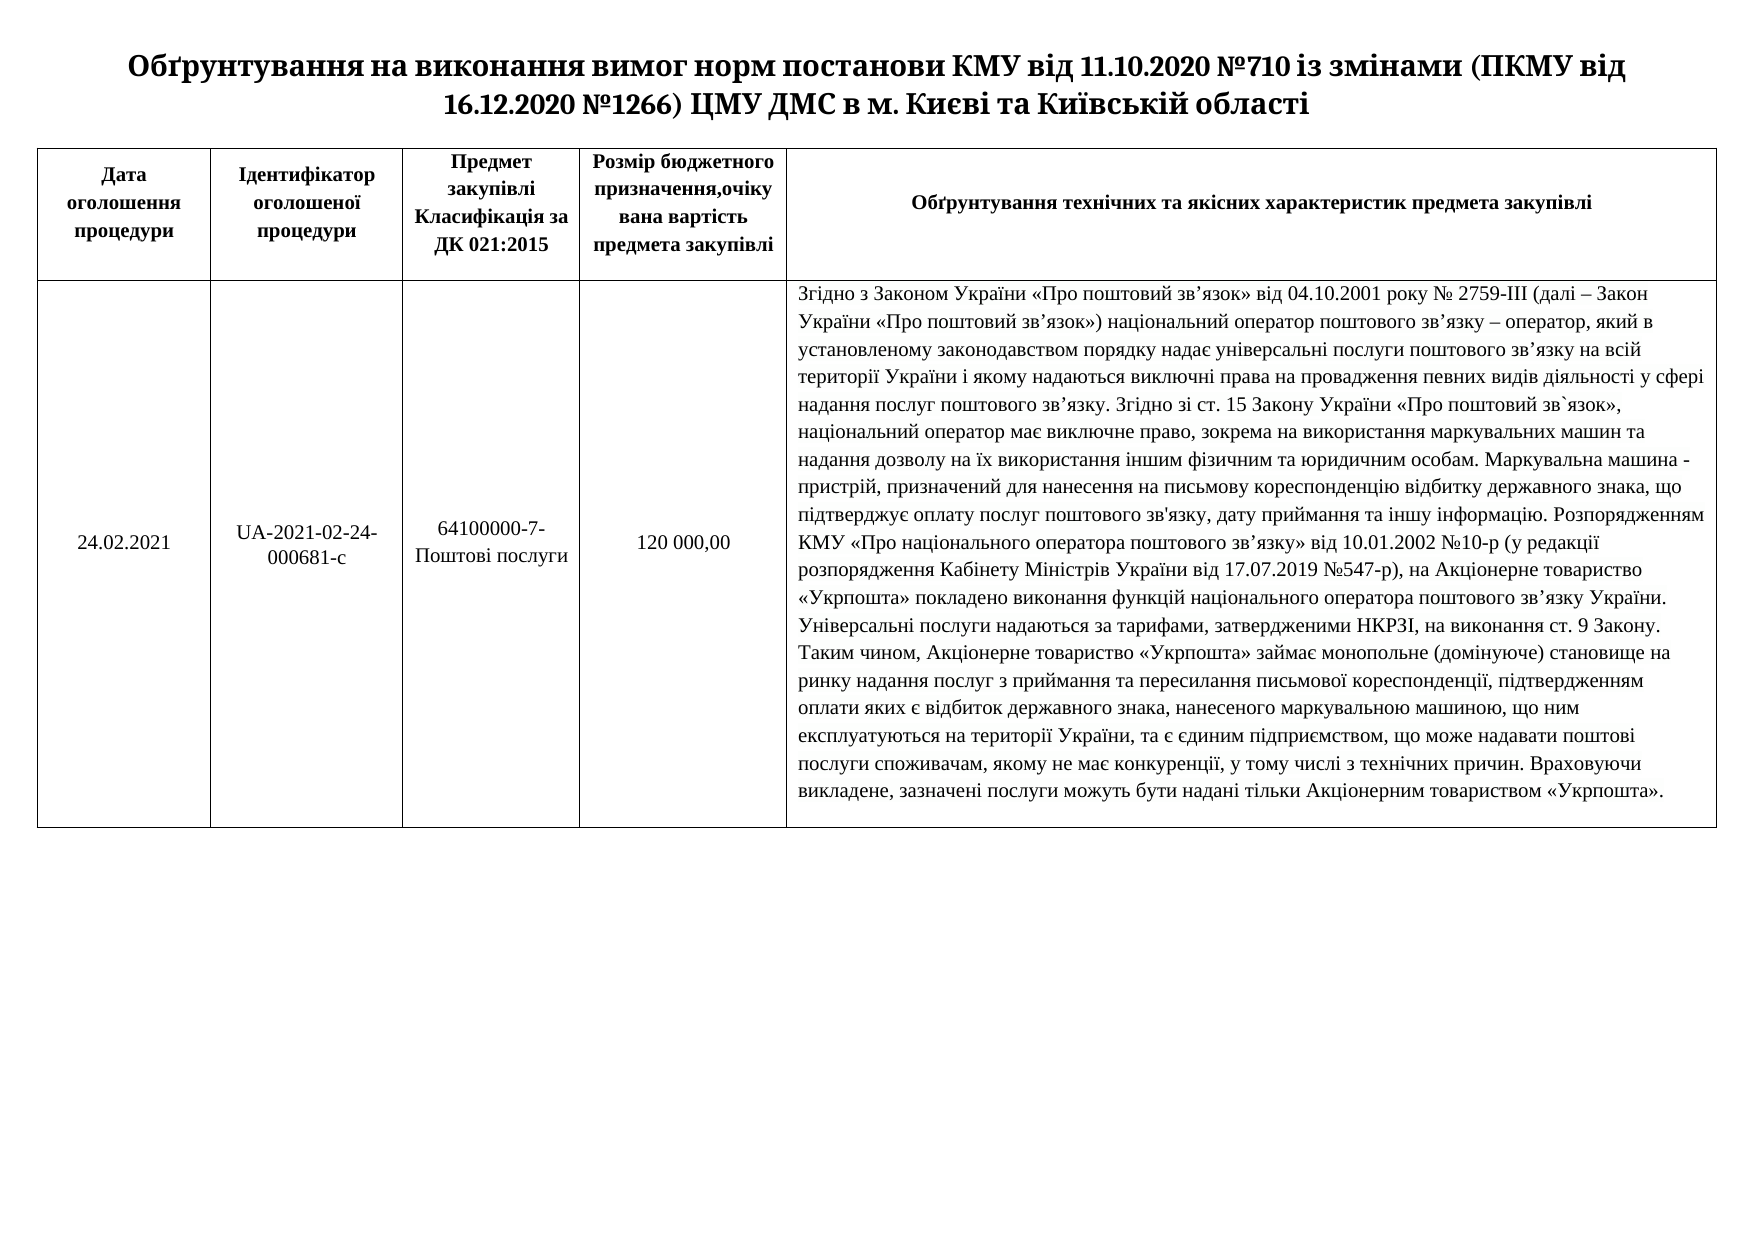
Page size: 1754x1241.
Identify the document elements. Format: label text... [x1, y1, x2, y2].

table_header Обґрунтування технічних та якісних характеристик предмета закупівлі [787, 149, 1716, 280]
table_header Ідентифікатор оголошеної процедури [211, 149, 402, 280]
table_header Розмір бюджетного призначення,очікувана вартість предмета закупівлі [580, 149, 786, 280]
table_cell 64100000-7- Поштові послуги [403, 281, 579, 827]
table_header Предмет закупівлі Класифікація за ДК 021:2015 [403, 149, 579, 280]
table_header Дата оголошення процедури [38, 149, 210, 280]
table_cell UA-2021-02-24-000681-c [211, 281, 402, 827]
table_cell 24.02.2021 [38, 281, 210, 827]
table_cell 120 000,00 [580, 281, 786, 827]
table_cell Згідно з Законом України «Про поштовий зв’язок» від 04.10.2001 року № 2759-ІІІ (далі – Закон України «Про поштовий зв’язок») національний оператор поштового зв’язку – оператор, який в установленому законодавством порядку надає універсальні послуги поштового зв’язку на всій території України і якому надаються виключні права на провадження певних видів діяльності у сфері надання послуг поштового зв’язку. Згідно зі ст. 15 Закону України «Про поштовий зв`язок», національний оператор має виключне право, зокрема на використання маркувальних машин та надання дозволу на їх використання іншим фізичним та юридичним особам. Маркувальна машина - пристрій, призначений для нанесення на письмову кореспонденцію відбитку державного знака, що підтверджує оплату послуг поштового зв'язку, дату приймання та іншу інформацію. Розпорядженням КМУ «Про національного оператора поштового зв’язку» від 10.01.2002 №10-р (у редакції розпорядження Кабінету Міністрів України від 17.07.2019 №547-р), на Акціонерне товариство «Укрпошта» покладено виконання функцій національного оператора поштового зв’язку України. Універсальні послуги надаються за тарифами, затвердженими НКРЗІ, на виконання ст. 9 Закону. Таким чином, Акціонерне товариство «Укрпошта» займає монопольне (домінуюче) становище на ринку надання послуг з приймання та пересилання письмової кореспонденції, підтвердженням оплати яких є відбиток державного знака, нанесеного маркувальною машиною, що ним експлуатуються на території України, та є єдиним підприємством, що може надавати поштові послуги споживачам, якому не має конкуренції, у тому числі з технічних причин. Враховуючи викладене, зазначені послуги можуть бути надані тільки Акціонерним товариством «Укрпошта». [787, 281, 1716, 827]
